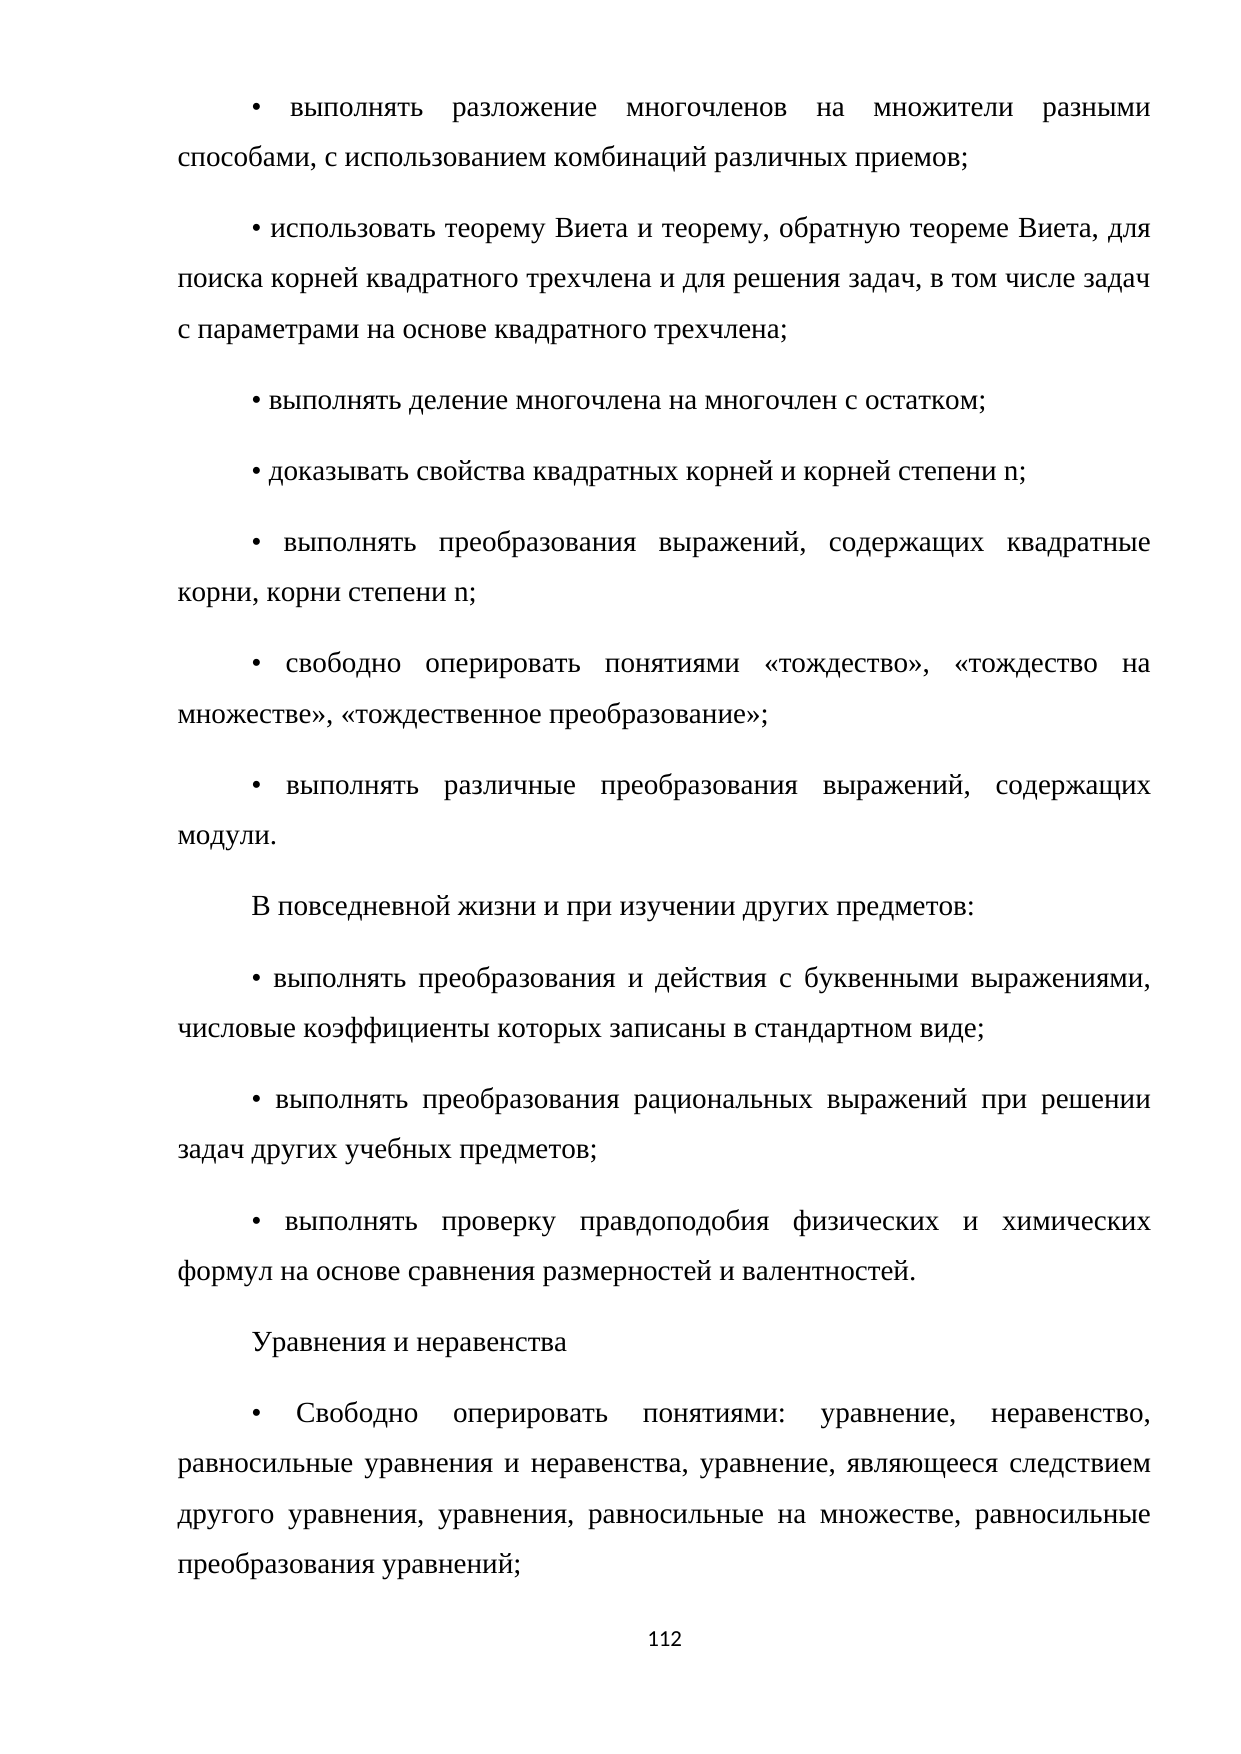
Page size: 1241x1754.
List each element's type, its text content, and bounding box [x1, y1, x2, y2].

text • доказывать свойства квадратных корней и корней степени n; [177, 453, 1152, 487]
text В повседневной жизни и при изучении других предметов: [177, 888, 1152, 922]
text • использовать теорему Виета и теорему, обратную теореме Виета, для поиска корней квадратного трехчлена и для решения задач, в том числе задач с параметрами на основе квадратного трехчлена; [177, 210, 1152, 344]
text • выполнять преобразования и действия с буквенными выражениями, числовые коэффициенты которых записаны в стандартном виде; [177, 960, 1152, 1043]
text • свободно оперировать понятиями «тождество», «тождество на множестве», «тождественное преобразование»; [177, 646, 1152, 729]
text • выполнять различные преобразования выражений, содержащих модули. [177, 767, 1152, 851]
text • выполнять деление многочлена на многочлен с остатком; [177, 382, 1152, 415]
text • выполнять преобразования выражений, содержащих квадратные корни, корни степени n; [177, 524, 1152, 608]
text • выполнять преобразования рациональных выражений при решении задач других учебных предметов; [177, 1081, 1152, 1165]
text • Свободно оперировать понятиями: уравнение, неравенство, равносильные уравнения и неравенства, уравнение, являющееся следствием другого уравнения, уравнения, равносильные на множестве, равносильные преобразования уравнений; [177, 1395, 1152, 1580]
text • выполнять разложение многочленов на множители разными способами, с использованием комбинаций различных приемов; [177, 89, 1152, 172]
text • выполнять проверку правдоподобия физических и химических формул на основе сравнения размерностей и валентностей. [177, 1203, 1152, 1286]
text Уравнения и неравенства [177, 1324, 1152, 1358]
